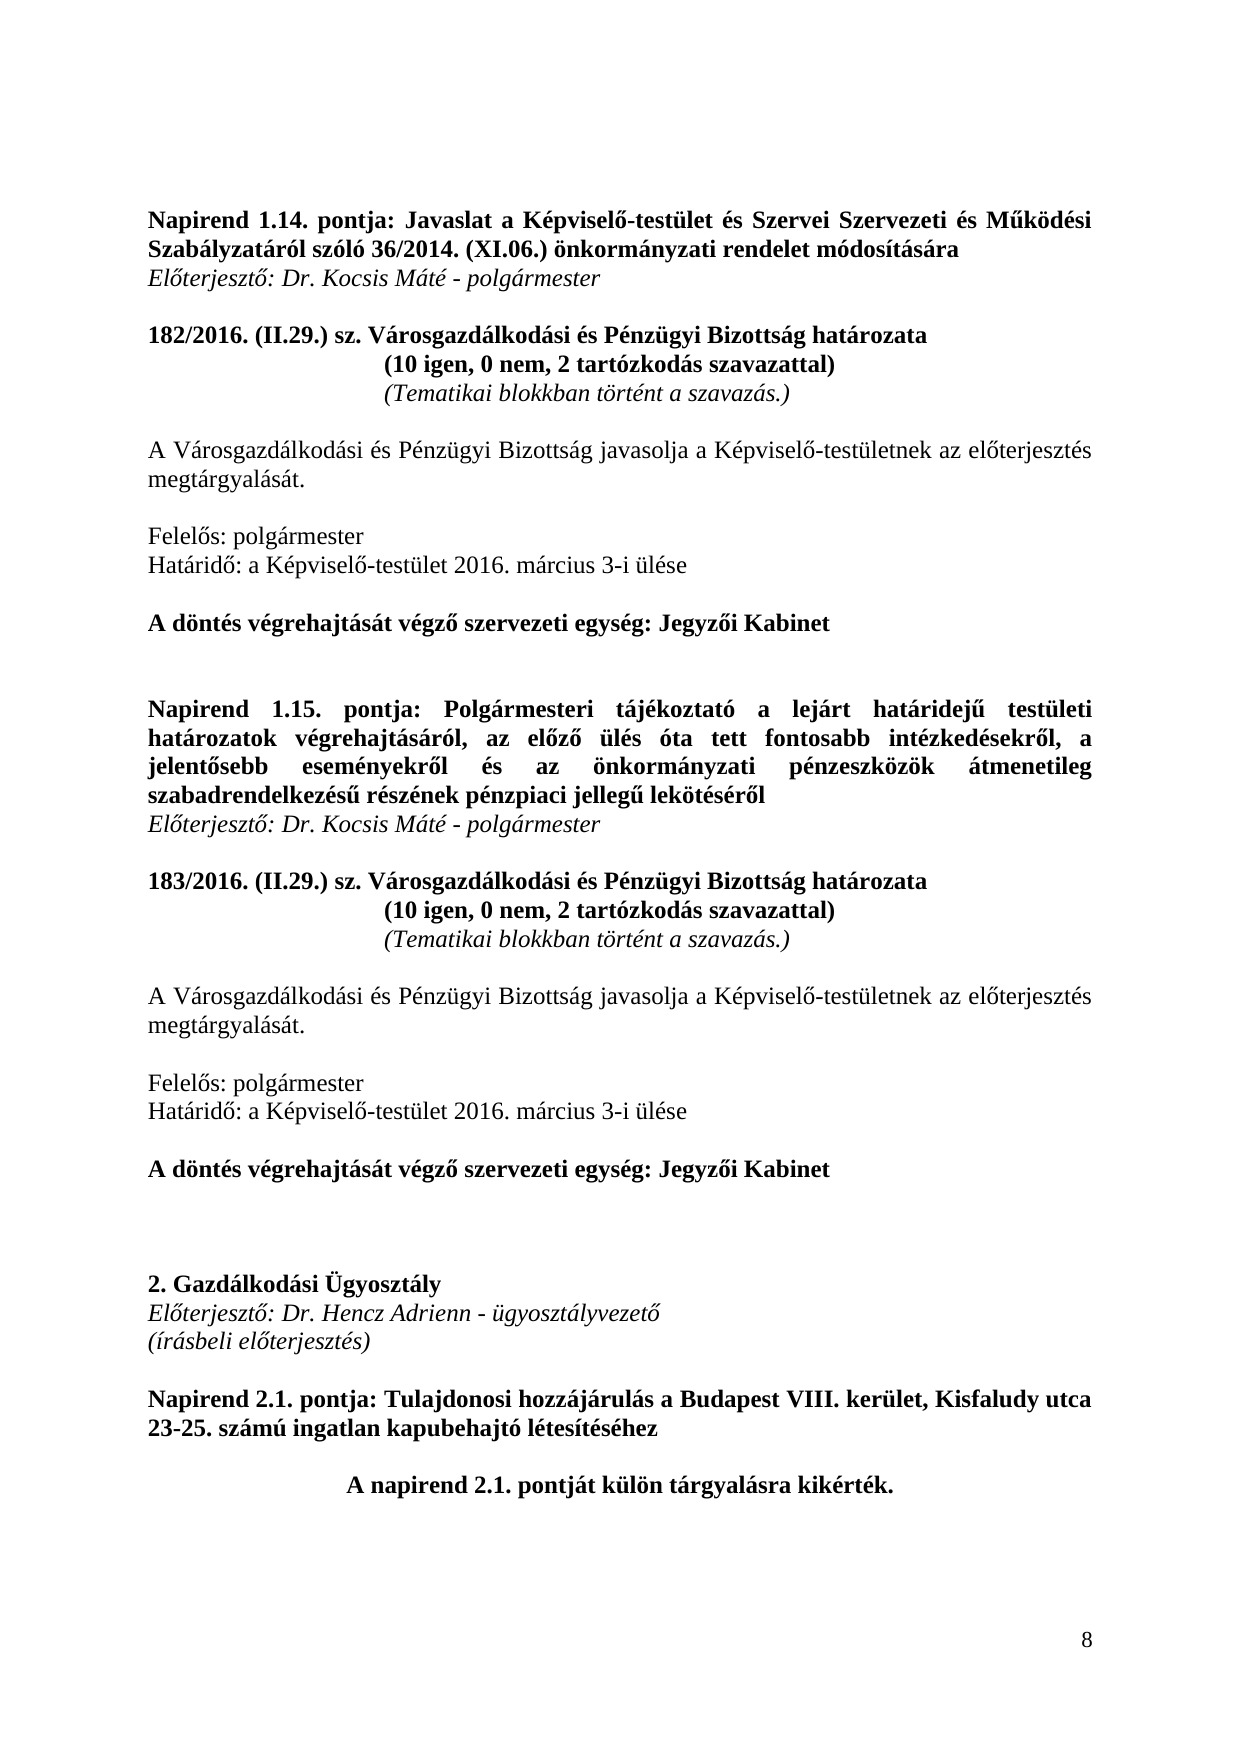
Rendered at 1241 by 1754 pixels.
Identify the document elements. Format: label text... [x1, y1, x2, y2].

text (10 igen, 0 nem, 2 tartózkodás szavazattal) [384, 895, 1093, 924]
text Határidő: a Képviselő-testület 2016. március 3-i ülése [148, 1096, 1093, 1125]
text Napirend 1.14. pontja: Javaslat a Képviselő-testület és Szervei Szervezeti és Működési Szabályzatáról szóló 36/2014. (XI.06.) önkormányzati rendelet módosítására [148, 205, 1093, 263]
text Előterjesztő: Dr. Kocsis Máté - polgármester [148, 263, 1093, 291]
text Előterjesztő: Dr. Hencz Adrienn - ügyosztályvezető [148, 1298, 1093, 1326]
text Felelős: polgármester [148, 1068, 1093, 1096]
text Felelős: polgármester [148, 521, 1093, 550]
text (írásbeli előterjesztés) [148, 1326, 1093, 1355]
text A Városgazdálkodási és Pénzügyi Bizottság javasolja a Képviselő-testületnek az előterjesztés megtárgyalását. [148, 981, 1093, 1039]
text 2. Gazdálkodási Ügyosztály [148, 1269, 1093, 1298]
text 182/2016. (II.29.) sz. Városgazdálkodási és Pénzügyi Bizottság határozata [148, 320, 1093, 349]
text A döntés végrehajtását végző szervezeti egység: Jegyzői Kabinet [148, 1154, 1093, 1183]
text Előterjesztő: Dr. Kocsis Máté - polgármester [148, 809, 1093, 838]
text (10 igen, 0 nem, 2 tartózkodás szavazattal) [384, 349, 1093, 378]
text Napirend 1.15. pontja: Polgármesteri tájékoztató a lejárt határidejű testületi határozatok végrehajtásáról, az előző ülés óta tett fontosabb intézkedésekről, a jelentősebb eseményekről és az önkormányzati pénzeszközök átmenetileg szabadrendelkezésű részének pénzpiaci jellegű lekötéséről [148, 694, 1093, 809]
text Határidő: a Képviselő-testület 2016. március 3-i ülése [148, 550, 1093, 579]
text A napirend 2.1. pontját külön tárgyalásra kikérték. [148, 1470, 1093, 1499]
text (Tematikai blokkban történt a szavazás.) [384, 378, 1093, 406]
text (Tematikai blokkban történt a szavazás.) [384, 924, 1093, 953]
text A döntés végrehajtását végző szervezeti egység: Jegyzői Kabinet [148, 608, 1093, 636]
text Napirend 2.1. pontja: Tulajdonosi hozzájárulás a Budapest VIII. kerület, Kisfaludy utca 23-25. számú ingatlan kapubehajtó létesítéséhez [148, 1384, 1093, 1441]
text 183/2016. (II.29.) sz. Városgazdálkodási és Pénzügyi Bizottság határozata [148, 866, 1093, 895]
text A Városgazdálkodási és Pénzügyi Bizottság javasolja a Képviselő-testületnek az előterjesztés megtárgyalását. [148, 435, 1093, 493]
